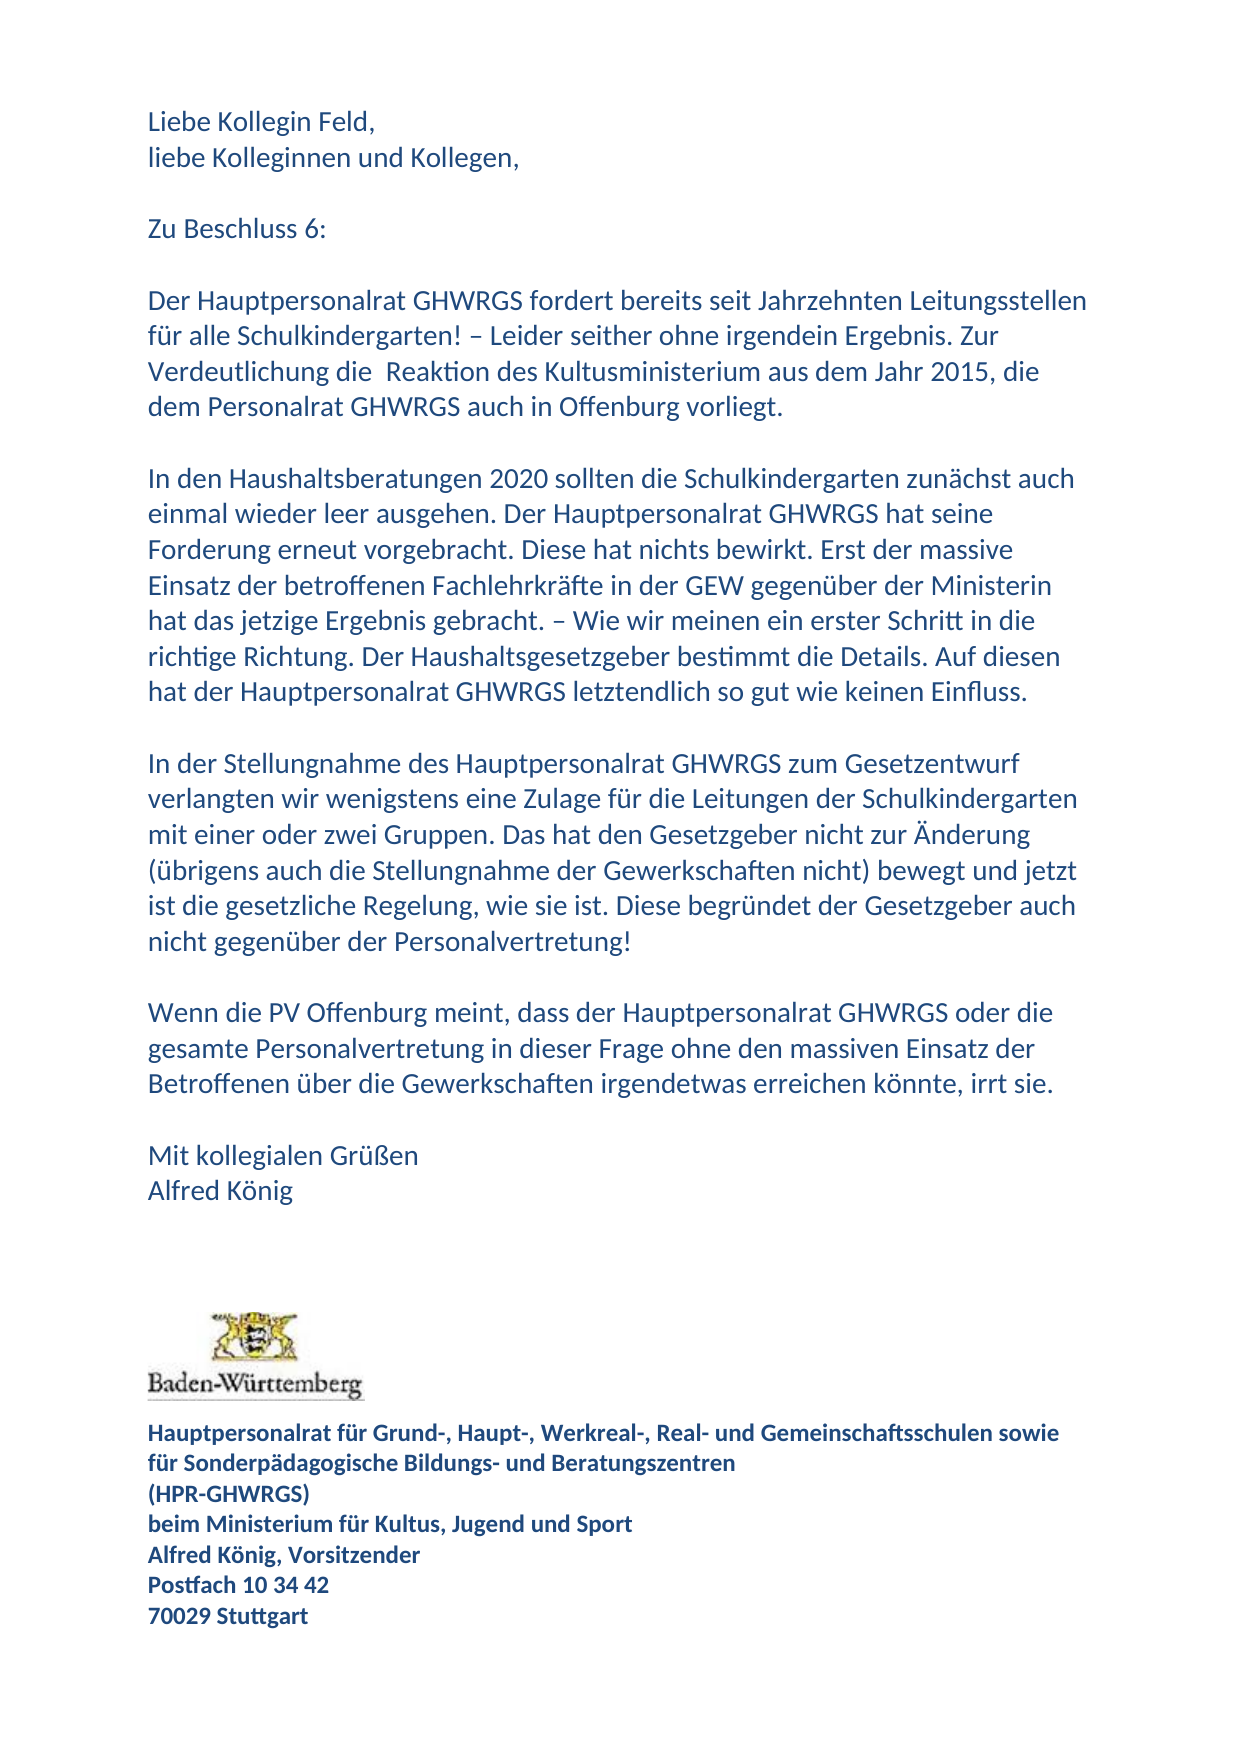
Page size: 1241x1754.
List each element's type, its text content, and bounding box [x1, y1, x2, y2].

text Wenn die PV Offenburg meint, dass der Hauptpersonalrat GHWRGS oder die gesamte Personalvertretung in dieser Frage ohne den massiven Einsatz der Betroffenen über die Gewerkschaften irgendetwas erreichen könnte, irrt sie. [148, 994, 1092, 1101]
text Hauptpersonalrat für Grund-, Haupt-, Werkreal-, Real- und Gemeinschaftsschulen sowie für Sonderpädagogische Bildungs- und Beratungszentren (HPR-GHWRGS) [148, 1417, 1092, 1508]
text Zu Beschluss 6: [148, 210, 1092, 246]
text Mit kollegialen Grüßen [148, 1137, 1092, 1172]
text Alfred König, Vorsitzender [148, 1539, 1092, 1569]
text 70029 Stuttgart [148, 1600, 1092, 1631]
text Alfred König [148, 1172, 1092, 1208]
text In der Stellungnahme des Hauptpersonalrat GHWRGS zum Gesetzentwurf verlangten wir wenigstens eine Zulage für die Leitungen der Schulkindergarten mit einer oder zwei Gruppen. Das hat den Gesetzgeber nicht zur Änderung (übrigens auch die Stellungnahme der Gewerkschaften nicht) bewegt und jetzt ist die gesetzliche Regelung, wie sie ist. Diese begründet der Gesetzgeber auch nicht gegenüber der Personalvertretung! [148, 745, 1092, 958]
text liebe Kolleginnen und Kollegen, [148, 139, 1092, 175]
text Der Hauptpersonalrat GHWRGS fordert bereits seit Jahrzehnten Leitungsstellen für alle Schulkindergarten! – Leider seither ohne irgendein Ergebnis. Zur Verdeutlichung die Reaktion des Kultusministerium aus dem Jahr 2015, die dem Personalrat GHWRGS auch in Offenburg vorliegt. [148, 282, 1092, 424]
text Postfach 10 34 42 [148, 1569, 1092, 1600]
text beim Ministerium für Kultus, Jugend und Sport [148, 1508, 1092, 1539]
text In den Haushaltsberatungen 2020 sollten die Schulkindergarten zunächst auch einmal wieder leer ausgehen. Der Hauptpersonalrat GHWRGS hat seine Forderung erneut vorgebracht. Diese hat nichts bewirkt. Erst der massive Einsatz der betroffenen Fachlehrkräfte in der GEW gegenüber der Ministerin hat das jetzige Ergebnis gebracht. – Wie wir meinen ein erster Schritt in die richtige Richtung. Der Haushaltsgesetzgeber bestimmt die Details. Auf diesen hat der Hauptpersonalrat GHWRGS letztendlich so gut wie keinen Einfluss. [148, 460, 1092, 709]
picture [147, 1312, 365, 1401]
text Liebe Kollegin Feld, [148, 103, 1092, 139]
